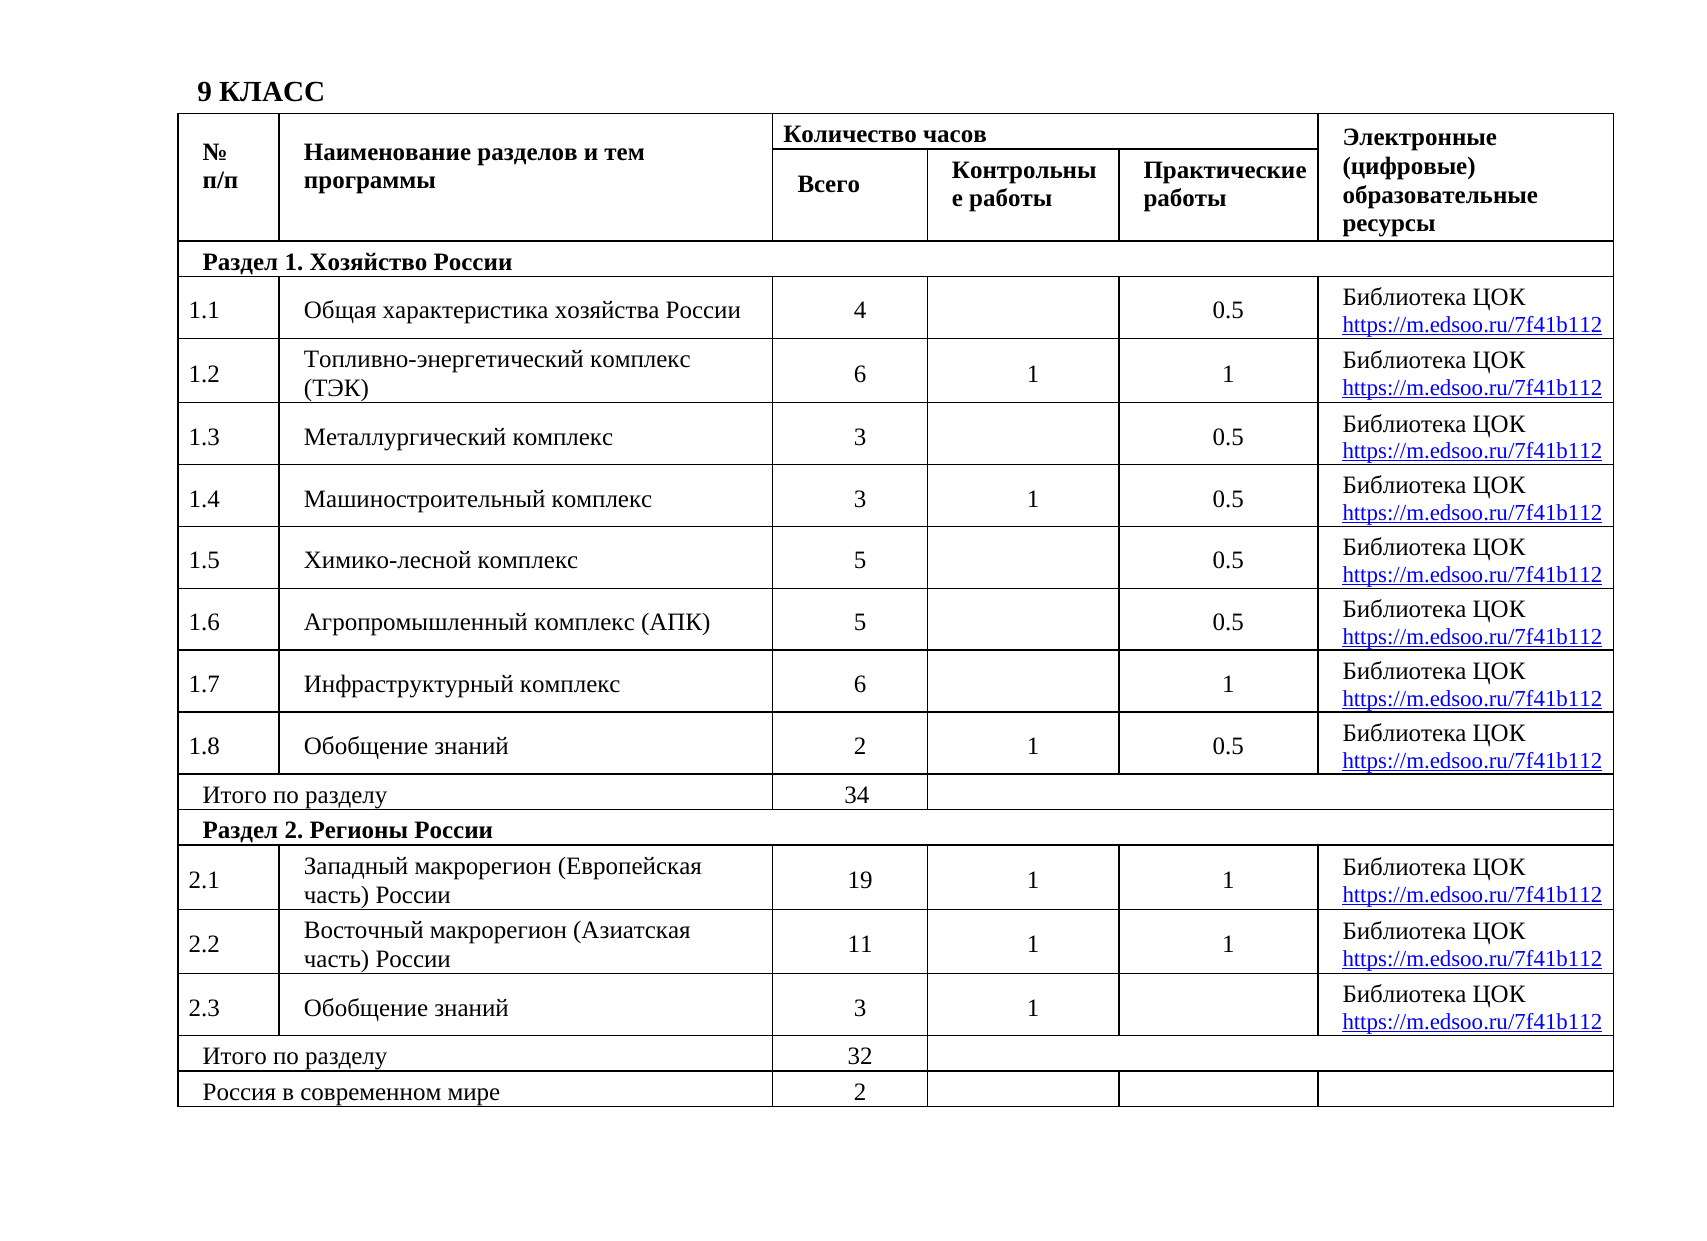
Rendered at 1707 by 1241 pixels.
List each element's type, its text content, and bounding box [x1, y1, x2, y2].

table_cell Библиотека ЦОК https://m.edsoo.ru/7f41b112 [1319, 974, 1613, 1034]
table_cell 3 [773, 974, 927, 1034]
table_cell 1.2 [179, 339, 278, 402]
table_cell 1 [928, 713, 1118, 773]
table_cell Библиотека ЦОК https://m.edsoo.ru/7f41b112 [1319, 339, 1613, 402]
table_cell 0.5 [1120, 465, 1317, 526]
table_cell Контрольные работы [928, 150, 1118, 240]
table_cell [928, 403, 1118, 464]
table_cell 19 [773, 846, 927, 908]
table_cell Западный макрорегион (Европейская часть) России [280, 846, 772, 908]
table_cell 1 [1120, 910, 1317, 973]
table_cell 3 [773, 403, 927, 464]
table_cell 5 [773, 589, 927, 649]
table_cell 2.1 [179, 846, 278, 908]
table_cell Металлургический комплекс [280, 403, 772, 464]
table_cell 1.1 [179, 277, 278, 338]
table_cell 1 [928, 339, 1118, 402]
table_cell 2.2 [179, 910, 278, 973]
table_cell 0.5 [1120, 527, 1317, 587]
table_cell 1.4 [179, 465, 278, 526]
table_cell Россия в современном мире [179, 1072, 772, 1106]
table_cell Библиотека ЦОК https://m.edsoo.ru/7f41b112 [1319, 403, 1613, 464]
table_cell 0.5 [1120, 589, 1317, 649]
table_cell Общая характеристика хозяйства России [280, 277, 772, 338]
text 9 КЛАСС [190, 74, 1618, 107]
table_cell 2.3 [179, 974, 278, 1034]
table_cell Библиотека ЦОК https://m.edsoo.ru/7f41b112 [1319, 527, 1613, 587]
table_cell 1 [1120, 651, 1317, 711]
table_cell Раздел 1. Хозяйство России [179, 242, 1613, 276]
table_cell [928, 1072, 1118, 1106]
table_cell Обобщение знаний [280, 974, 772, 1034]
table_cell 0.5 [1120, 403, 1317, 464]
table_cell Всего [773, 150, 927, 240]
table_cell Итого по разделу [179, 775, 772, 809]
table_cell 1 [928, 465, 1118, 526]
table_cell Химико-лесной комплекс [280, 527, 772, 587]
table_cell 0.5 [1120, 277, 1317, 338]
table_cell [928, 775, 1613, 809]
table_cell Практические работы [1120, 150, 1317, 240]
table_cell 1.6 [179, 589, 278, 649]
table_cell 1 [928, 910, 1118, 973]
table_cell 3 [773, 465, 927, 526]
table_cell 6 [773, 651, 927, 711]
table_cell 1 [1120, 846, 1317, 908]
table_header Количество часов [773, 114, 1317, 148]
table_cell Библиотека ЦОК https://m.edsoo.ru/7f41b112 [1319, 713, 1613, 773]
table_cell 6 [773, 339, 927, 402]
table_cell Раздел 2. Регионы России [179, 810, 1613, 844]
table_cell Обобщение знаний [280, 713, 772, 773]
table_cell [928, 527, 1118, 587]
table_cell Топливно-энергетический комплекс (ТЭК) [280, 339, 772, 402]
table_cell 4 [773, 277, 927, 338]
table_cell 1.5 [179, 527, 278, 587]
table_cell 11 [773, 910, 927, 973]
table_cell [928, 277, 1118, 338]
table_cell [1120, 1072, 1317, 1106]
table_header № п/п [179, 114, 278, 240]
table_cell [928, 651, 1118, 711]
table_cell Итого по разделу [179, 1036, 772, 1070]
table_cell 1.3 [179, 403, 278, 464]
table_header Наименование разделов и тем программы [280, 114, 772, 240]
table_cell 1 [1120, 339, 1317, 402]
table_cell 1 [928, 846, 1118, 908]
table_cell 1.7 [179, 651, 278, 711]
table_cell Библиотека ЦОК https://m.edsoo.ru/7f41b112 [1319, 589, 1613, 649]
table_cell Библиотека ЦОК https://m.edsoo.ru/7f41b112 [1319, 910, 1613, 973]
table_cell Восточный макрорегион (Азиатская часть) России [280, 910, 772, 973]
table_cell Библиотека ЦОК https://m.edsoo.ru/7f41b112 [1319, 465, 1613, 526]
table_cell [928, 589, 1118, 649]
table_cell Библиотека ЦОК https://m.edsoo.ru/7f41b112 [1319, 846, 1613, 908]
table_cell 5 [773, 527, 927, 587]
table_cell 32 [773, 1036, 927, 1070]
table_cell 1 [928, 974, 1118, 1034]
table_cell [1120, 974, 1317, 1034]
table_cell 2 [773, 1072, 927, 1106]
table_cell 1.8 [179, 713, 278, 773]
table_cell Агропромышленный комплекс (АПК) [280, 589, 772, 649]
table_cell 0.5 [1120, 713, 1317, 773]
table_cell [1319, 1072, 1613, 1106]
table_cell Библиотека ЦОК https://m.edsoo.ru/7f41b112 [1319, 651, 1613, 711]
table_cell Машиностроительный комплекс [280, 465, 772, 526]
table_cell 2 [773, 713, 927, 773]
table_cell 34 [773, 775, 927, 809]
table_cell [928, 1036, 1613, 1070]
table_cell Инфраструктурный комплекс [280, 651, 772, 711]
table_header Электронные (цифровые) образовательные ресурсы [1319, 114, 1613, 240]
table_cell Библиотека ЦОК https://m.edsoo.ru/7f41b112 [1319, 277, 1613, 338]
